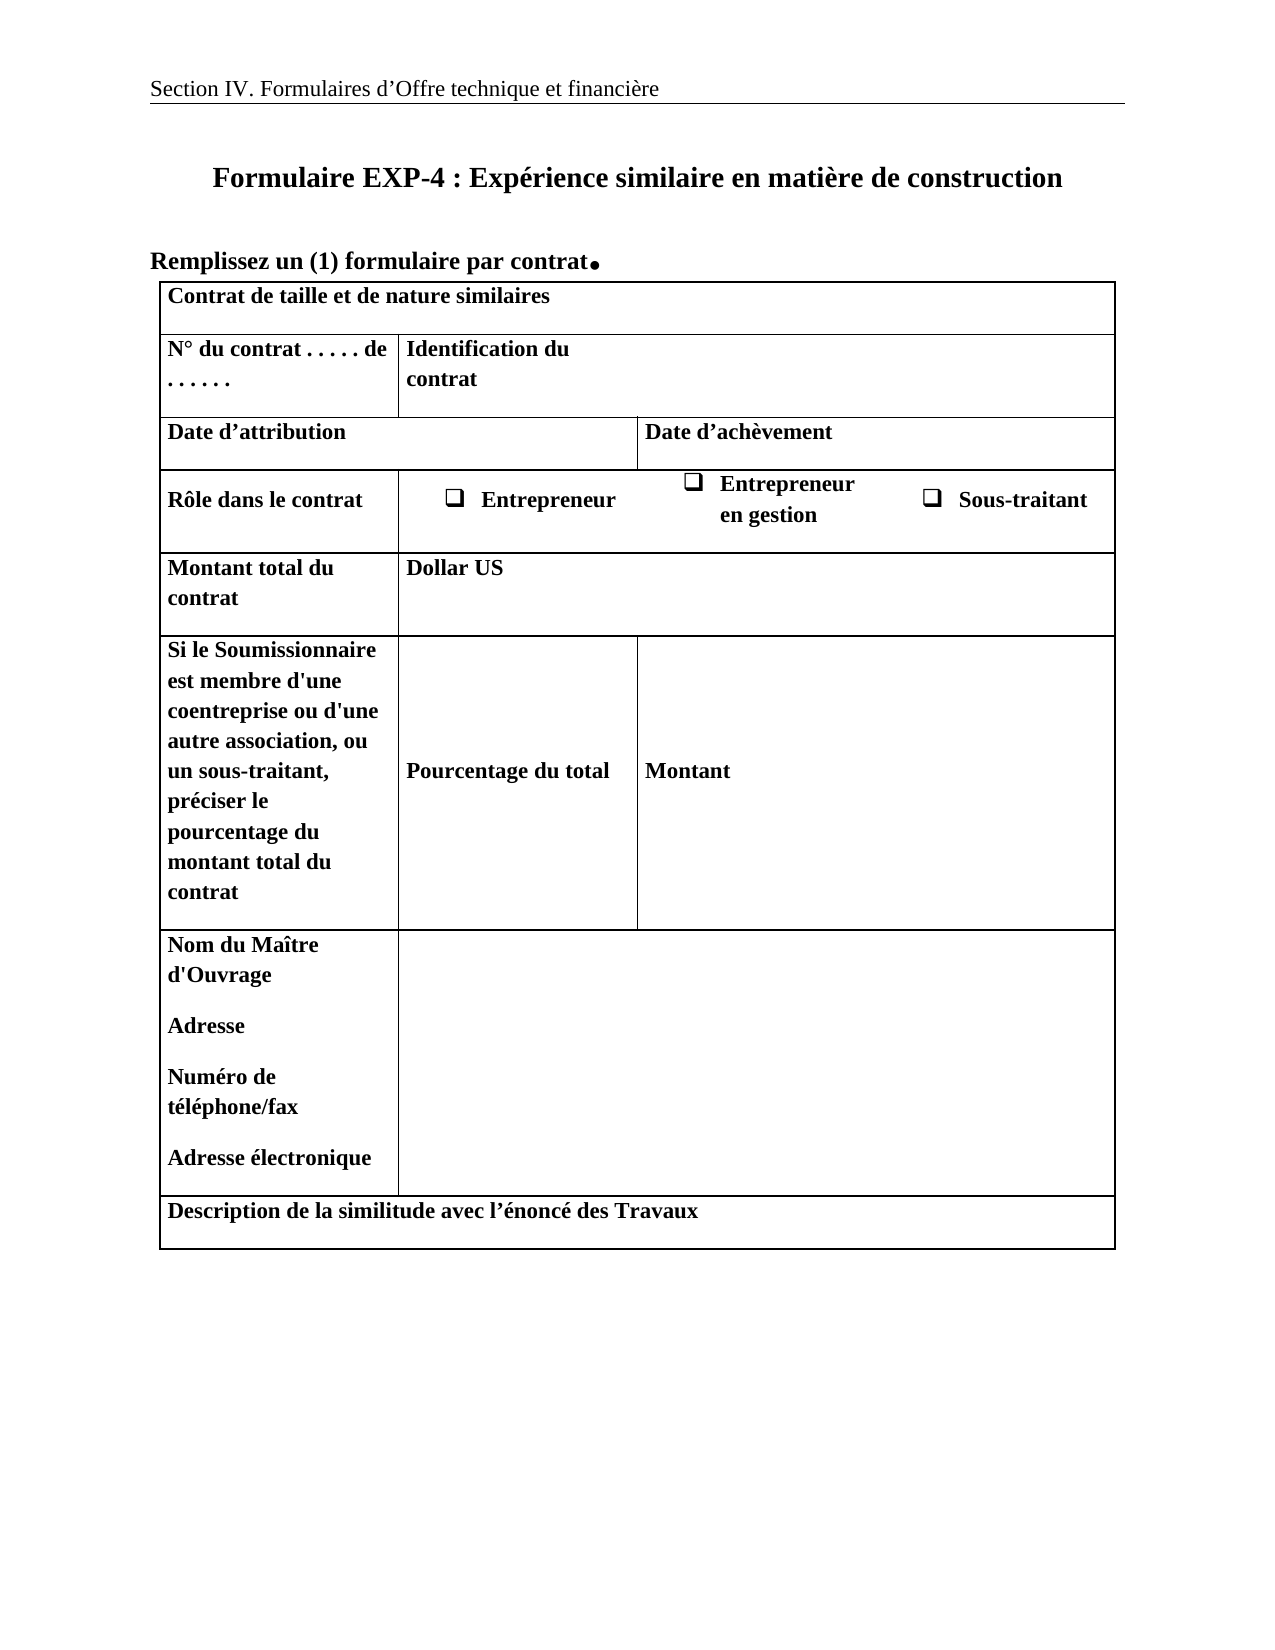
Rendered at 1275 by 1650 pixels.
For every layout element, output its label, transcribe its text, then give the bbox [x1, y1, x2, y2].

table_cell Si le Soumissionnaire est membre d'une coentreprise ou d'une autre association, ou un sous-traitant, préciser le pourcentage du montant total du contrat [161, 637, 398, 929]
table_cell [876, 418, 1114, 469]
table_cell Pourcentage du total [399, 637, 637, 929]
table_cell Entrepreneur [399, 471, 637, 552]
table_cell Nom du Maître d'Ouvrage Adresse Numéro de téléphone/fax Adresse électronique [161, 931, 398, 1195]
table_cell Montant total du contrat [161, 554, 398, 635]
table_cell Date d’achèvement [638, 418, 876, 469]
table_cell Dollar US [399, 554, 1114, 635]
table_cell Sous-traitant [876, 471, 1114, 552]
table_cell [399, 931, 1114, 1195]
table_cell N° du contrat . . . . . de . . . . . . [161, 335, 398, 416]
table_cell [399, 418, 637, 469]
table_cell Rôle dans le contrat [161, 471, 398, 552]
table_cell Description de la similitude avec l’énoncé des Travaux [161, 1197, 1114, 1248]
table_cell Montant [638, 637, 1114, 929]
table_cell Date d’attribution [161, 418, 398, 469]
subtitle Remplissez un (1) formulaire par contrat. [150, 219, 1125, 281]
table_cell Identification du contrat [399, 335, 637, 416]
table_cell [638, 335, 1114, 416]
table_cell Entrepreneur en gestion [638, 471, 876, 552]
table_header Contrat de taille et de nature similaires [161, 283, 1114, 333]
subtitle Formulaire EXP-4 : Expérience similaire en matière de construction [150, 160, 1125, 194]
